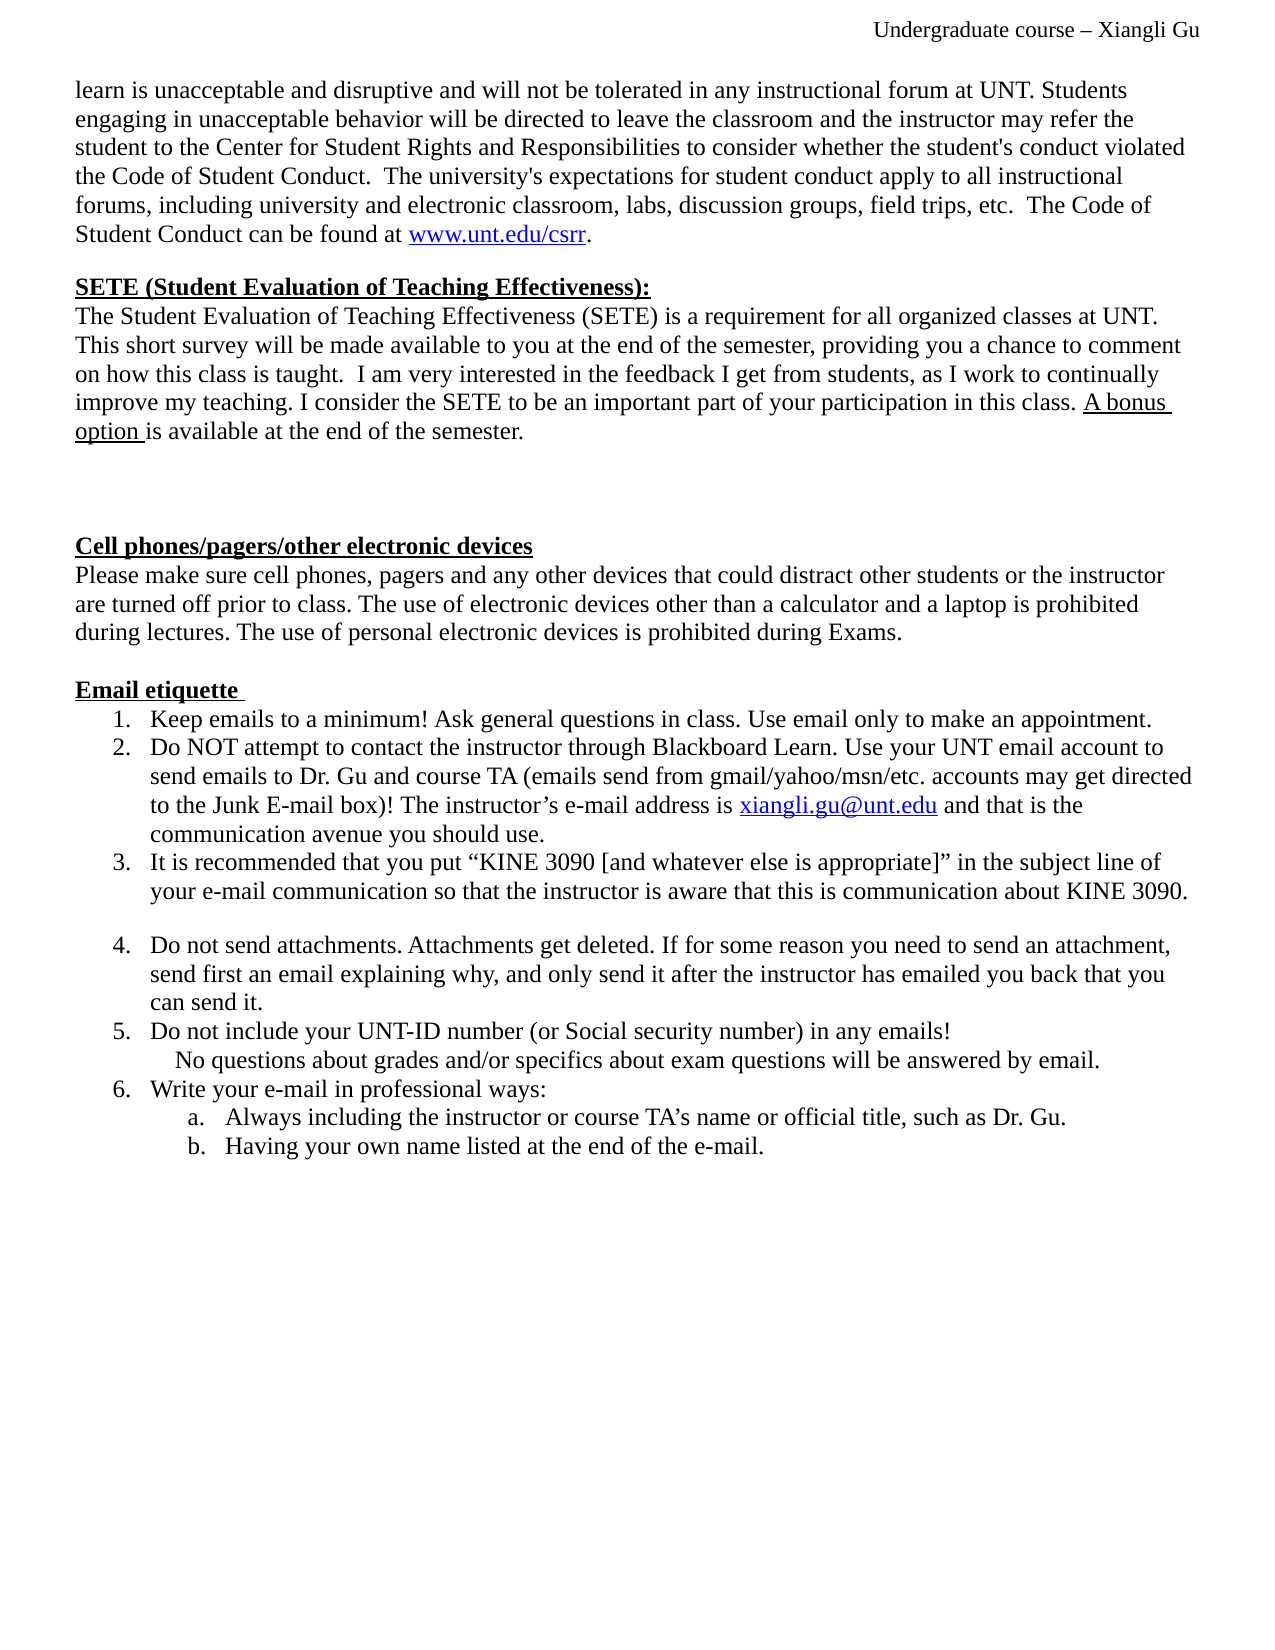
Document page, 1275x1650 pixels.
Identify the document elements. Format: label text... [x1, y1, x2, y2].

text SETE (Student Evaluation of Teaching Effectiveness): [75, 272, 1200, 301]
text 5. Do not include your UNT-ID number (or Social security number) in any emails! [112, 1016, 1200, 1045]
text 3. It is recommended that you put “KINE 3090 [and whatever else is appropriate]” in the subject line of your e-mail communication so that the instructor is aware that this is communication about KINE 3090. [112, 847, 1200, 905]
text The Student Evaluation of Teaching Effectiveness (SETE) is a requirement for all organized classes at UNT. This short survey will be made available to you at the end of the semester, providing you a chance to comment on how this class is taught. I am very interested in the feedback I get from students, as I work to continually improve my teaching. I consider the SETE to be an important part of your participation in this class. A bonus option is available at the end of the semester. [75, 301, 1200, 445]
text 2. Do NOT attempt to contact the instructor through Blackboard Learn. Use your UNT email account to send emails to Dr. Gu and course TA (emails send from gmail/yahoo/msn/etc. accounts may get directed to the Junk E-mail box)! The instructor’s e-mail address is xiangli.gu@unt.edu and that is the communication avenue you should use. [112, 732, 1200, 847]
text 1. Keep emails to a minimum! Ask general questions in class. Use email only to make an appointment. [112, 704, 1200, 732]
text Please make sure cell phones, pagers and any other devices that could distract other students or the instructor are turned off prior to class. The use of electronic devices other than a calculator and a laptop is prohibited during lectures. The use of personal electronic devices is prohibited during Exams. [75, 560, 1200, 646]
text Email etiquette [75, 675, 1200, 704]
text No questions about grades and/or specifics about exam questions will be answered by email. [75, 1045, 1200, 1074]
text a. Always including the instructor or course TA’s name or official title, such as Dr. Gu. [187, 1102, 1200, 1131]
text 4. Do not send attachments. Attachments get deleted. If for some reason you need to send an attachment, send first an email explaining why, and only send it after the instructor has emailed you back that you can send it. [112, 930, 1200, 1016]
text 6. Write your e-mail in professional ways: [112, 1074, 1200, 1102]
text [75, 75, 1200, 247]
text b. Having your own name listed at the end of the e-mail. [187, 1131, 1200, 1160]
text Cell phones/pagers/other electronic devices [75, 531, 1200, 560]
